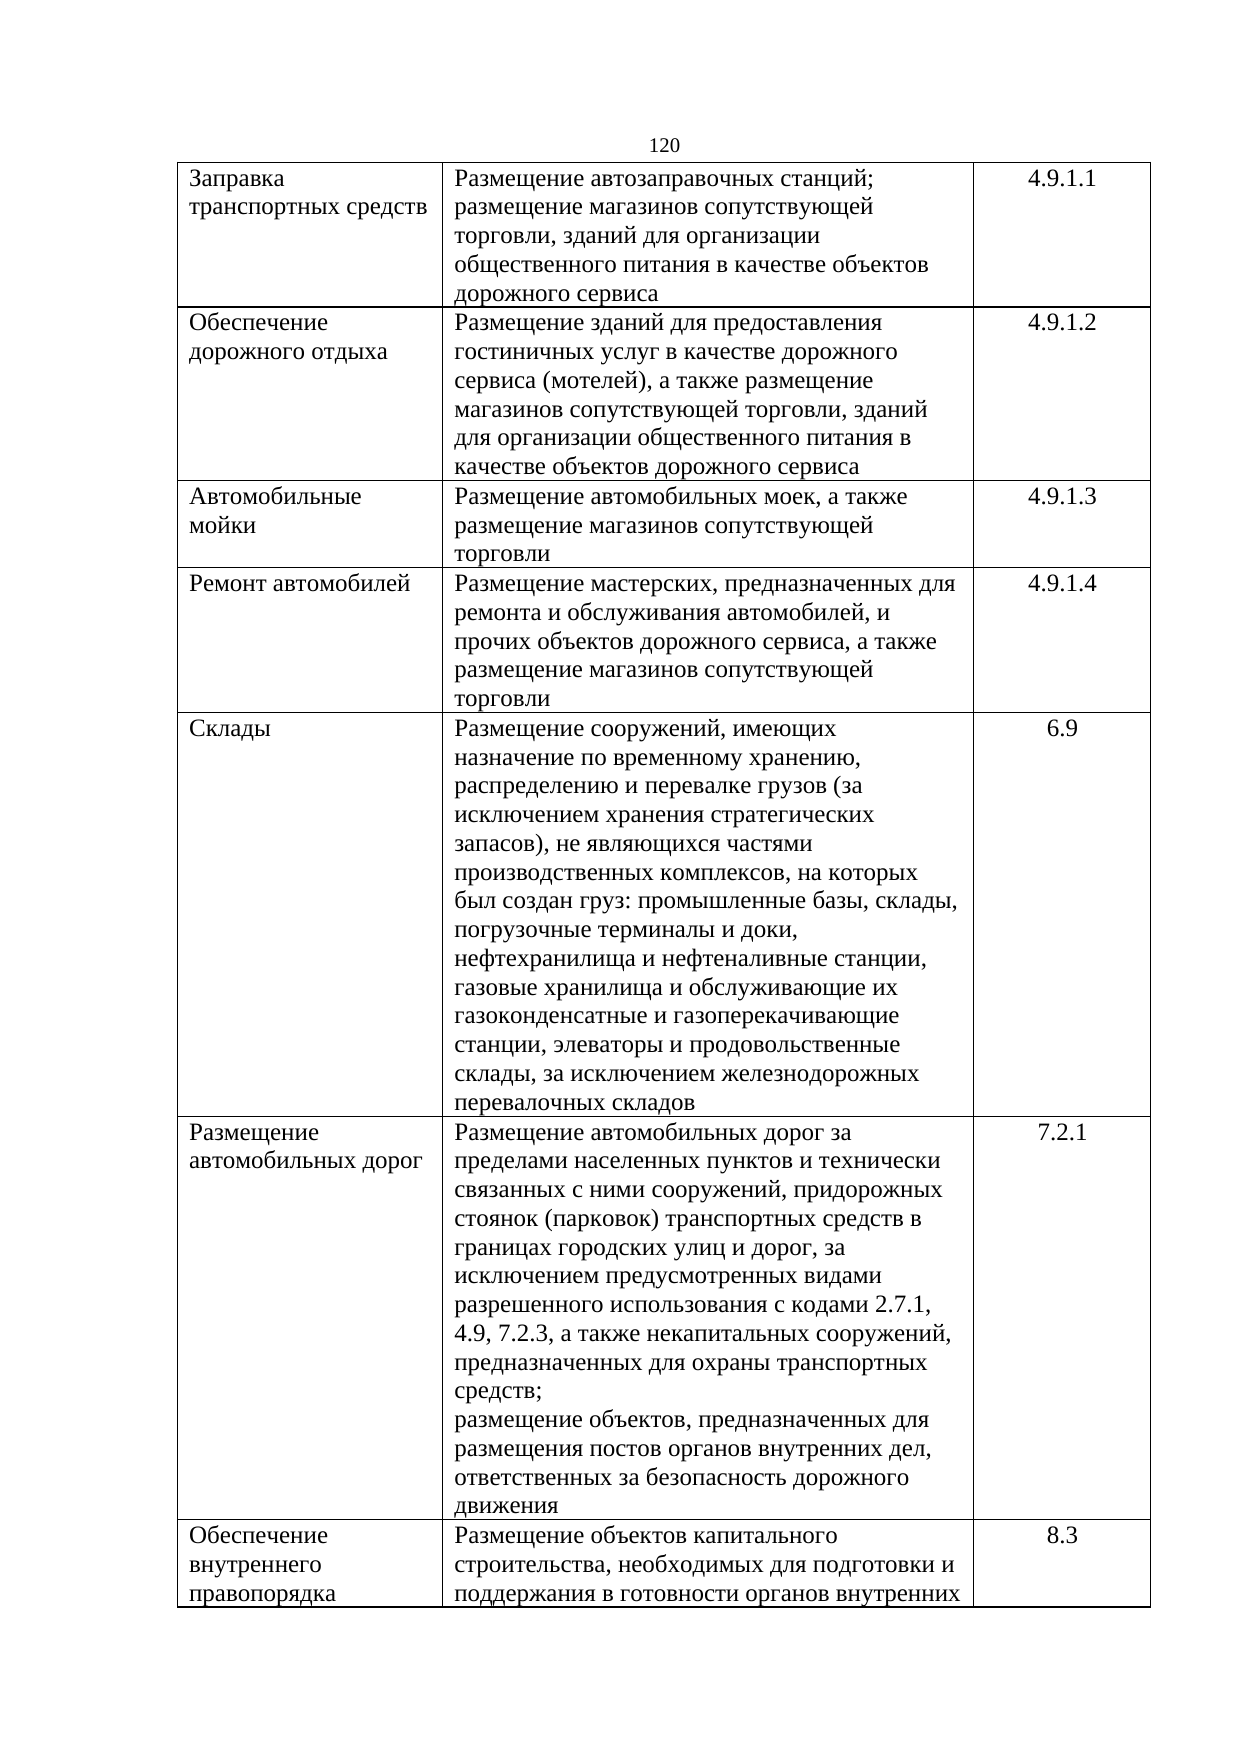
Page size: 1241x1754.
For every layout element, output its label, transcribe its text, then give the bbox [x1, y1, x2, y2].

table_cell 4.9.1.4 [974, 568, 1150, 712]
table_cell Размещение автомобильных дорог [178, 1117, 442, 1519]
table_cell 7.2.1 [974, 1117, 1150, 1519]
table_cell 4.9.1.2 [974, 308, 1150, 480]
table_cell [443, 1520, 973, 1606]
table_cell Размещение сооружений, имеющих назначение по временному хранению, распределению и перевалке грузов (за исключением хранения стратегических запасов), не являющихся частями производственных комплексов, на которых был создан груз: промышленные базы, склады, погрузочные терминалы и доки, нефтехранилища и нефтеналивные станции, газовые хранилища и обслуживающие их газоконденсатные и газоперекачивающие станции, элеваторы и продовольственные склады, за исключением железнодорожных перевалочных складов [443, 713, 973, 1116]
table_cell 4.9.1.1 [974, 163, 1150, 306]
table_cell Размещение автомобильных дорог за пределами населенных пунктов и технически связанных с ними сооружений, придорожных стоянок (парковок) транспортных средств в границах городских улиц и дорог, за исключением предусмотренных видами разрешенного использования с кодами 2.7.1, 4.9, 7.2.3, а также некапитальных сооружений, предназначенных для охраны транспортных средств; размещение объектов, предназначенных для размещения постов органов внутренних дел, ответственных за безопасность дорожного движения [443, 1117, 973, 1519]
table_cell Автомобильные мойки [178, 481, 442, 567]
table_cell 8.3 [974, 1520, 1150, 1606]
table_cell Размещение автозаправочных станций; размещение магазинов сопутствующей торговли, зданий для организации общественного питания в качестве объектов дорожного сервиса [443, 163, 973, 306]
table_cell Заправка транспортных средств [178, 163, 442, 306]
table_cell 6.9 [974, 713, 1150, 1116]
table_cell Ремонт автомобилей [178, 568, 442, 712]
table_cell Обеспечение дорожного отдыха [178, 308, 442, 480]
table_cell 4.9.1.3 [974, 481, 1150, 567]
table_cell Склады [178, 713, 442, 1116]
table_cell Размещение зданий для предоставления гостиничных услуг в качестве дорожного сервиса (мотелей), а также размещение магазинов сопутствующей торговли, зданий для организации общественного питания в качестве объектов дорожного сервиса [443, 308, 973, 480]
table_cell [178, 1520, 442, 1606]
table_cell Размещение автомобильных моек, а также размещение магазинов сопутствующей торговли [443, 481, 973, 567]
table_cell Размещение мастерских, предназначенных для ремонта и обслуживания автомобилей, и прочих объектов дорожного сервиса, а также размещение магазинов сопутствующей торговли [443, 568, 973, 712]
